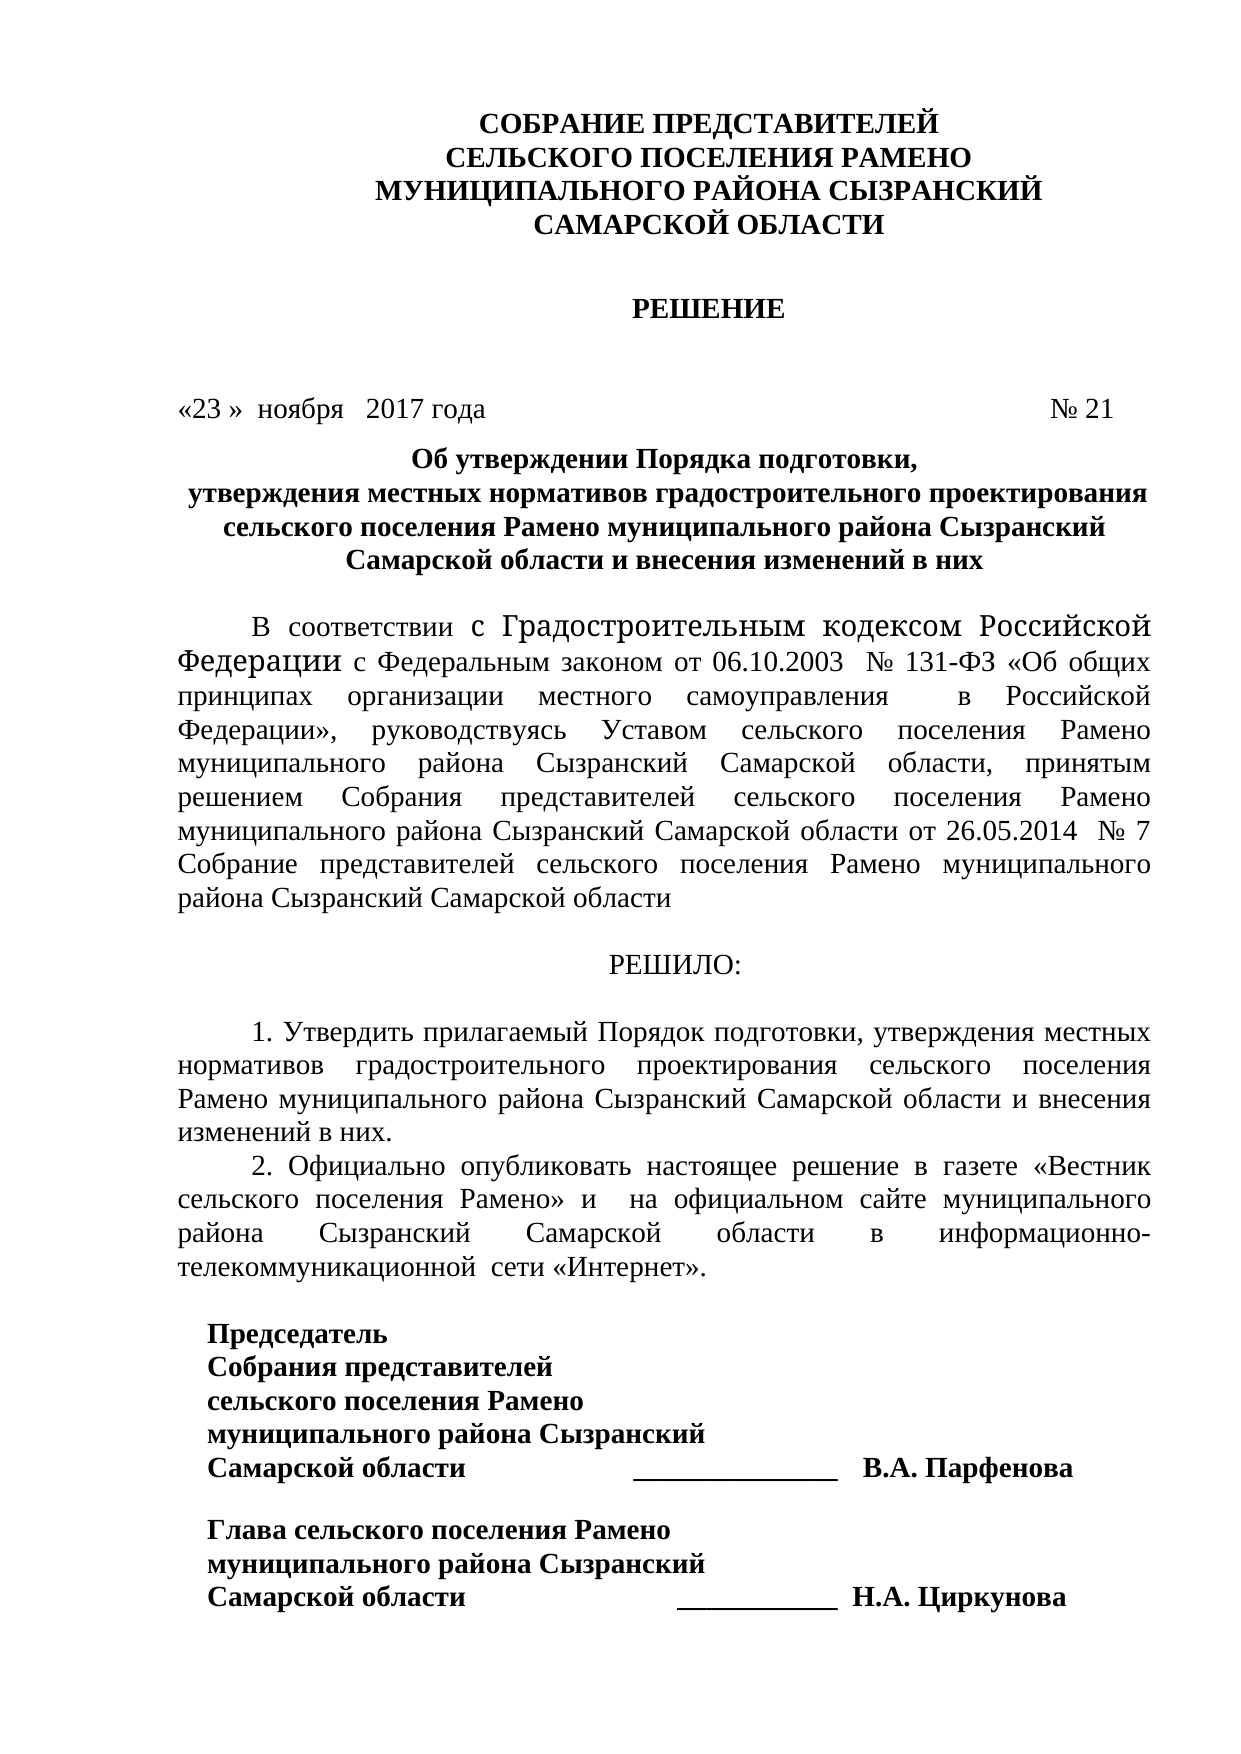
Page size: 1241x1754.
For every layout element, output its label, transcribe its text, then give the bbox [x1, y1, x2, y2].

text РЕШИЛО: [177, 947, 1152, 980]
text самарской области [266, 207, 1152, 240]
text 1. Утвердить прилагаемый Порядок подготовки, утверждения местных нормативов градостроительного проектирования сельского поселения Рамено муниципального района Сызранский Самарской области и внесения изменений в них. [177, 1014, 1152, 1148]
text «23 » ноября 2017 года № 21 [177, 391, 1152, 425]
text Об утверждении Порядка подготовки, [177, 442, 1152, 475]
text Председатель [207, 1316, 1152, 1349]
text муниципального района Сызранский [207, 1546, 1152, 1579]
text Собрания представителей [207, 1349, 1152, 1383]
text сельского поселения Рамено [207, 1383, 1152, 1416]
text собрание представителей [266, 106, 1152, 140]
text 2. Официально опубликовать настоящее решение в газете «Вестник сельского поселения Рамено» и на официальном сайте муниципального района Сызранский Самарской области в информационно-телекоммуникационной сети «Интернет». [177, 1148, 1152, 1282]
text Глава сельского поселения Рамено [207, 1512, 1152, 1546]
text сельского поселения Рамено [266, 140, 1152, 173]
text Самарской области ___________ Н.А. Циркунова [207, 1579, 1152, 1613]
text утверждения местных нормативов градостроительного проектирования сельского поселения Рамено муниципального района Сызранский Самарской области и внесения изменений в них [177, 475, 1152, 576]
text Самарской области ______________ В.А. Парфенова [207, 1450, 1152, 1483]
text муниципального района сызранский [266, 173, 1152, 207]
text муниципального района Сызранский [207, 1416, 1152, 1450]
text В соответствии с Градостроительным кодексом Российской Федерации с Федеральным законом от 06.10.2003 № 131-ФЗ «Об общих принципах организации местного самоуправления в Российской Федерации», руководствуясь Уставом сельского поселения Рамено муниципального района Сызранский Самарской области, принятым решением Собрания представителей сельского поселения Рамено муниципального района Сызранский Самарской области от 26.05.2014 № 7 Собрание представителей сельского поселения Рамено муниципального района Сызранский Самарской области [177, 609, 1152, 913]
text РЕШЕНИЕ [266, 291, 1152, 324]
